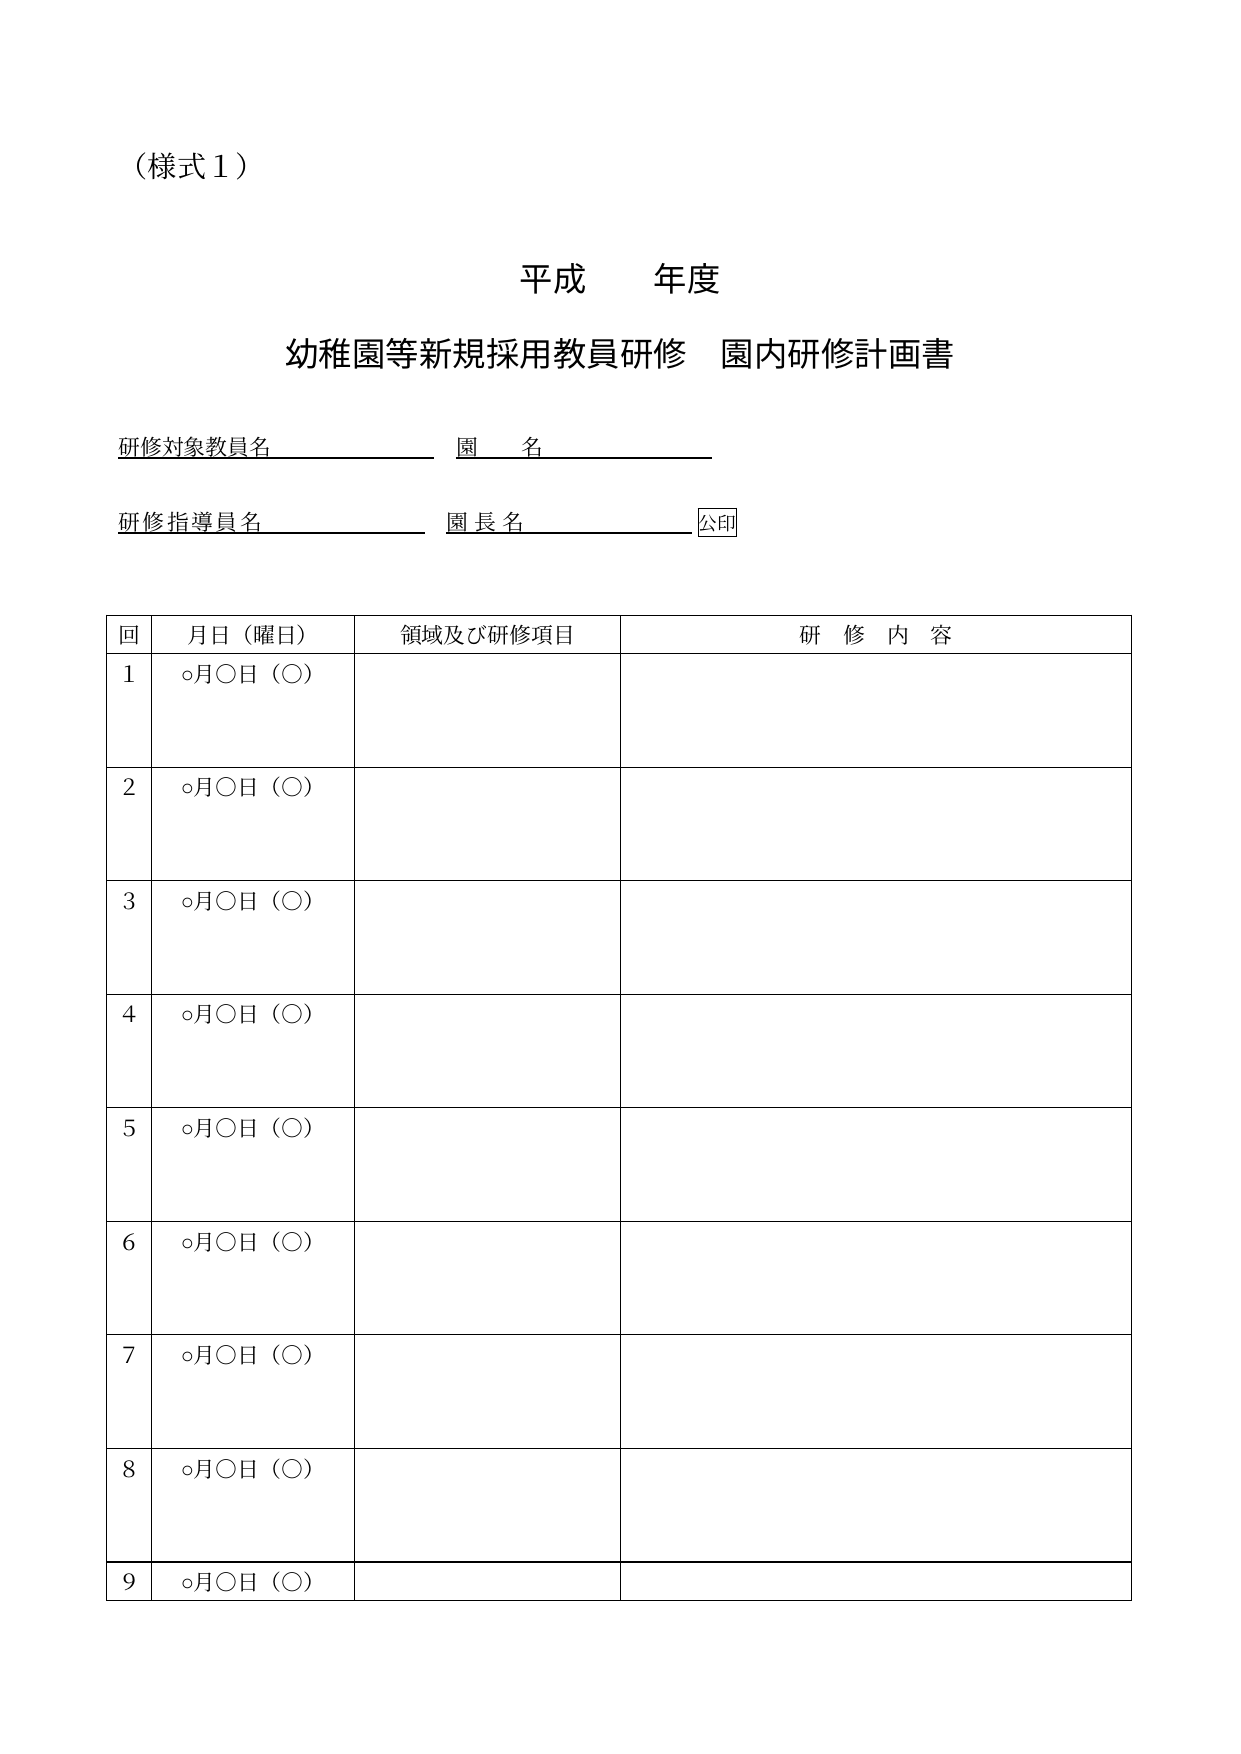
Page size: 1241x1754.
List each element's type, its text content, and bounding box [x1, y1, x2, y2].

table_cell ８ [107, 1449, 151, 1561]
table_cell [355, 881, 620, 994]
table_cell [355, 1563, 620, 1600]
table_cell １ [107, 654, 151, 767]
table_cell [355, 1222, 620, 1334]
table_cell [621, 1563, 1131, 1600]
table_cell ○月○日（○） [152, 1222, 354, 1334]
table_cell [355, 768, 620, 880]
table_header 回 [107, 616, 151, 653]
text （様式１） [118, 127, 1122, 202]
text 平成 年度 [118, 239, 1122, 314]
table_cell [355, 995, 620, 1107]
table_cell [355, 1335, 620, 1448]
table_cell [621, 881, 1131, 994]
table_header 月日（曜日） [152, 616, 354, 653]
table_cell ○月○日（○） [152, 654, 354, 767]
table_cell [621, 654, 1131, 767]
table_cell [355, 654, 620, 767]
table_cell ○月○日（○） [152, 1449, 354, 1561]
table_cell [621, 1222, 1131, 1334]
text 研修指導員名 園長名 公印 [118, 502, 1122, 539]
table_cell ４ [107, 995, 151, 1107]
table_header 領域及び研修項目 [355, 616, 620, 653]
table_cell ○月○日（○） [152, 881, 354, 994]
table_cell [621, 768, 1131, 880]
table_cell ○月○日（○） [152, 1335, 354, 1448]
table_cell ９ [107, 1563, 151, 1600]
table_cell ○月○日（○） [152, 995, 354, 1107]
table_cell [621, 995, 1131, 1107]
table_cell ○月○日（○） [152, 1108, 354, 1221]
table_cell ５ [107, 1108, 151, 1221]
table_cell [355, 1449, 620, 1561]
table_cell [621, 1335, 1131, 1448]
table_header 研 修 内 容 [621, 616, 1131, 653]
table_cell [621, 1449, 1131, 1561]
table_cell ○月○日（○） [152, 1563, 354, 1600]
table_cell ７ [107, 1335, 151, 1448]
table_cell ３ [107, 881, 151, 994]
table_cell ２ [107, 768, 151, 880]
table_cell [621, 1108, 1131, 1221]
table_cell [355, 1108, 620, 1221]
text 幼稚園等新規採用教員研修 園内研修計画書 [118, 314, 1122, 389]
text 研修対象教員名 園 名 [118, 427, 1122, 464]
table_cell ○月○日（○） [152, 768, 354, 880]
table_cell ６ [107, 1222, 151, 1334]
